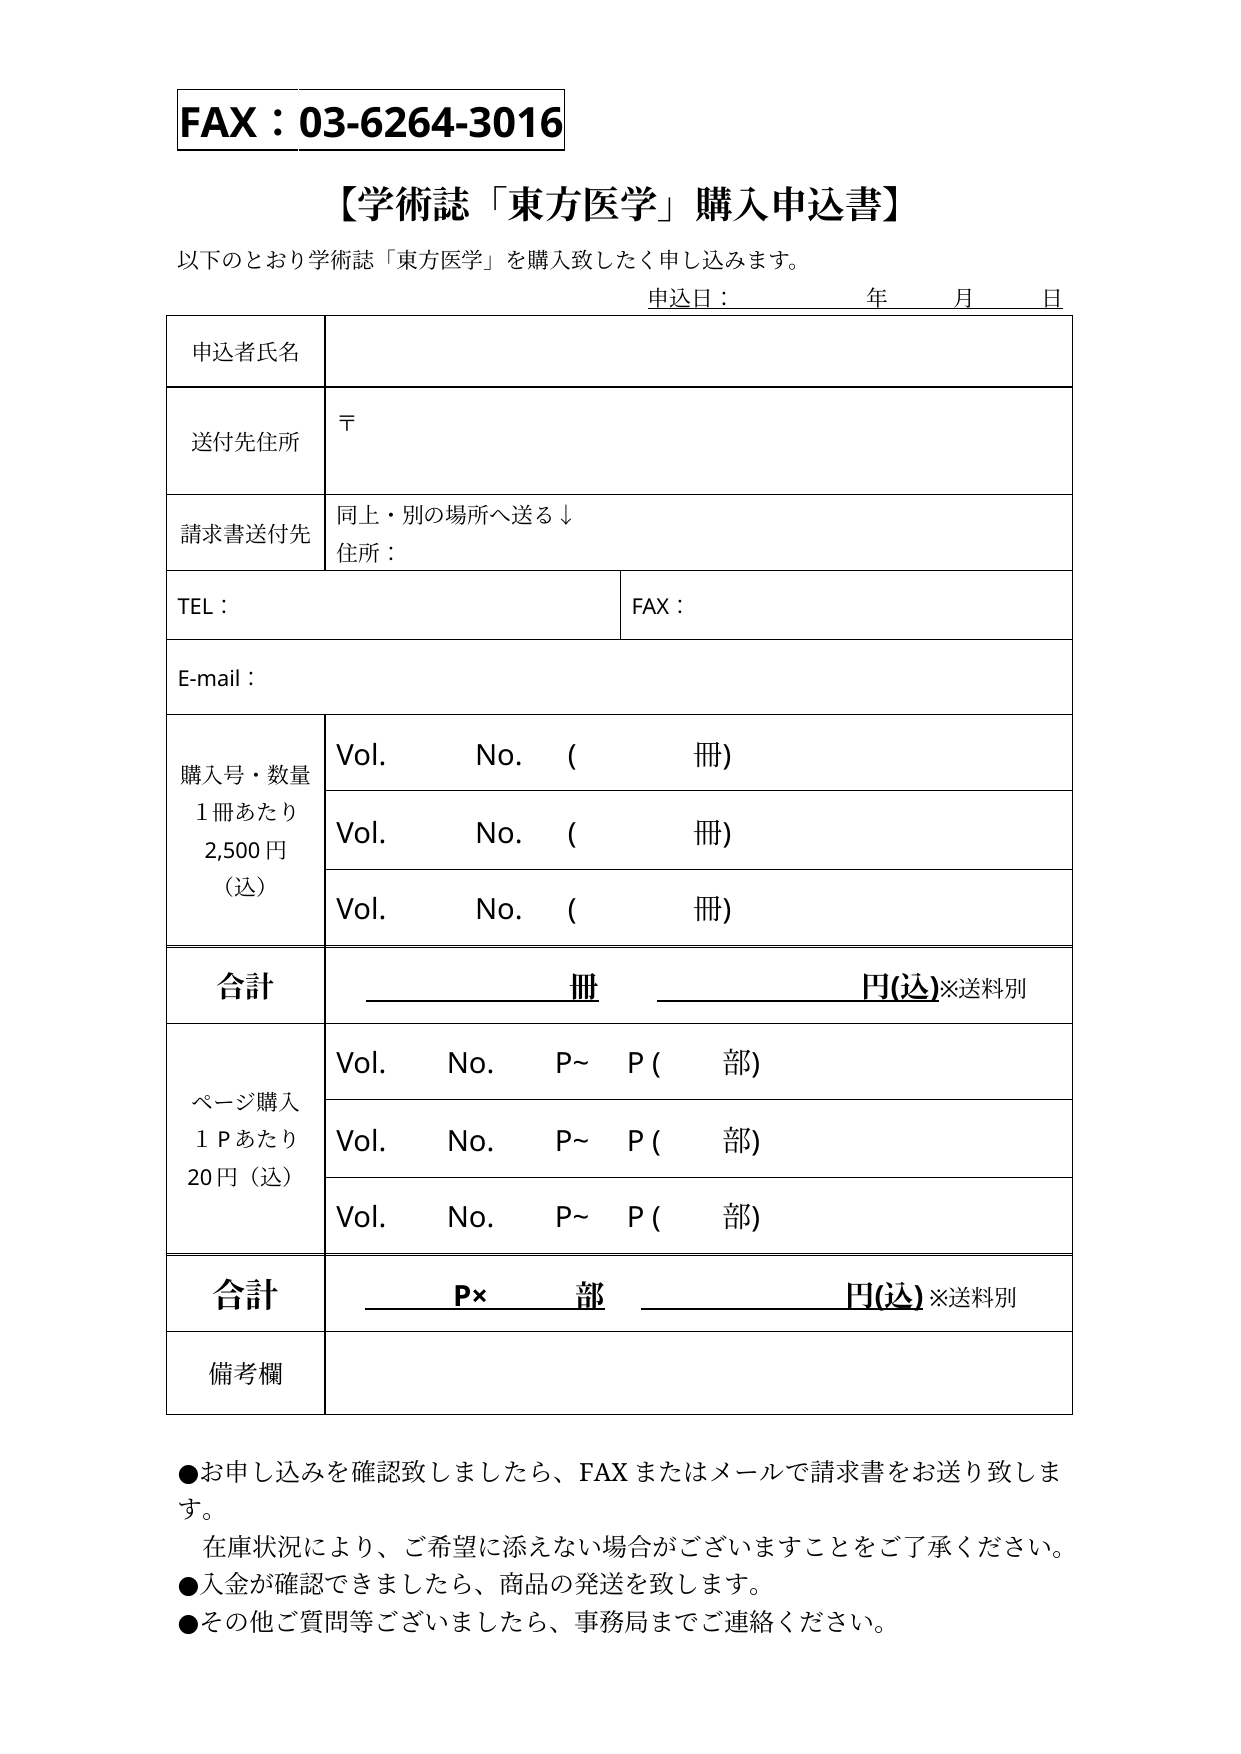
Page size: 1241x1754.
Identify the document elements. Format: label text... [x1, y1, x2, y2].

table_cell 合計 [167, 948, 324, 1023]
table_header [326, 316, 1072, 386]
table_cell 合計 [167, 1256, 324, 1331]
table_cell ページ購入 １Pあたり 20円（込） [167, 1024, 324, 1253]
text ●その他ご質問等ございましたら、事務局までご連絡ください。 [177, 1602, 1063, 1639]
table_cell 〒 [326, 388, 1072, 494]
table_cell Vol. No. P~ P ( 部) [326, 1024, 1072, 1099]
table_cell Vol. No. P~ P ( 部) [326, 1178, 1072, 1253]
text 以下のとおり学術誌「東方医学」を購入致したく申し込みます。 [177, 240, 1063, 278]
text 【学術誌「東方医学」購入申込書】 [177, 165, 1063, 240]
table_cell E-mail： [167, 640, 1072, 714]
table_cell 購入号・数量 １冊あたり2,500円（込） [167, 715, 324, 944]
table_cell 請求書送付先 [167, 495, 324, 570]
table_cell 備考欄 [167, 1332, 324, 1413]
table_cell Vol. No. ( 冊) [326, 791, 1072, 868]
text 申込日： 年 月 日 [177, 278, 1063, 315]
table_cell Vol. No. ( 冊) [326, 870, 1072, 944]
table_cell 送付先住所 [167, 388, 324, 494]
table_cell TEL： [167, 571, 620, 639]
table_cell 同上・別の場所へ送る↓ 住所： [326, 495, 1072, 570]
table_cell Vol. No. P~ P ( 部) [326, 1100, 1072, 1177]
text ●お申し込みを確認致しましたら、FAXまたはメールで請求書をお送り致します。 [177, 1452, 1063, 1527]
table_cell P× 部 円(込) ※送料別 [326, 1256, 1072, 1331]
text 在庫状況により、ご希望に添えない場合がございますことをご了承ください。 [177, 1527, 1063, 1564]
table_cell [326, 1332, 1072, 1413]
text ●入金が確認できましたら、商品の発送を致します。 [177, 1564, 1063, 1602]
table_header 申込者氏名 [167, 316, 324, 386]
table_cell Vol. No. ( 冊) [326, 715, 1072, 790]
table_cell 冊 円(込)※送料別 [326, 948, 1072, 1023]
table_cell FAX： [621, 571, 1072, 639]
